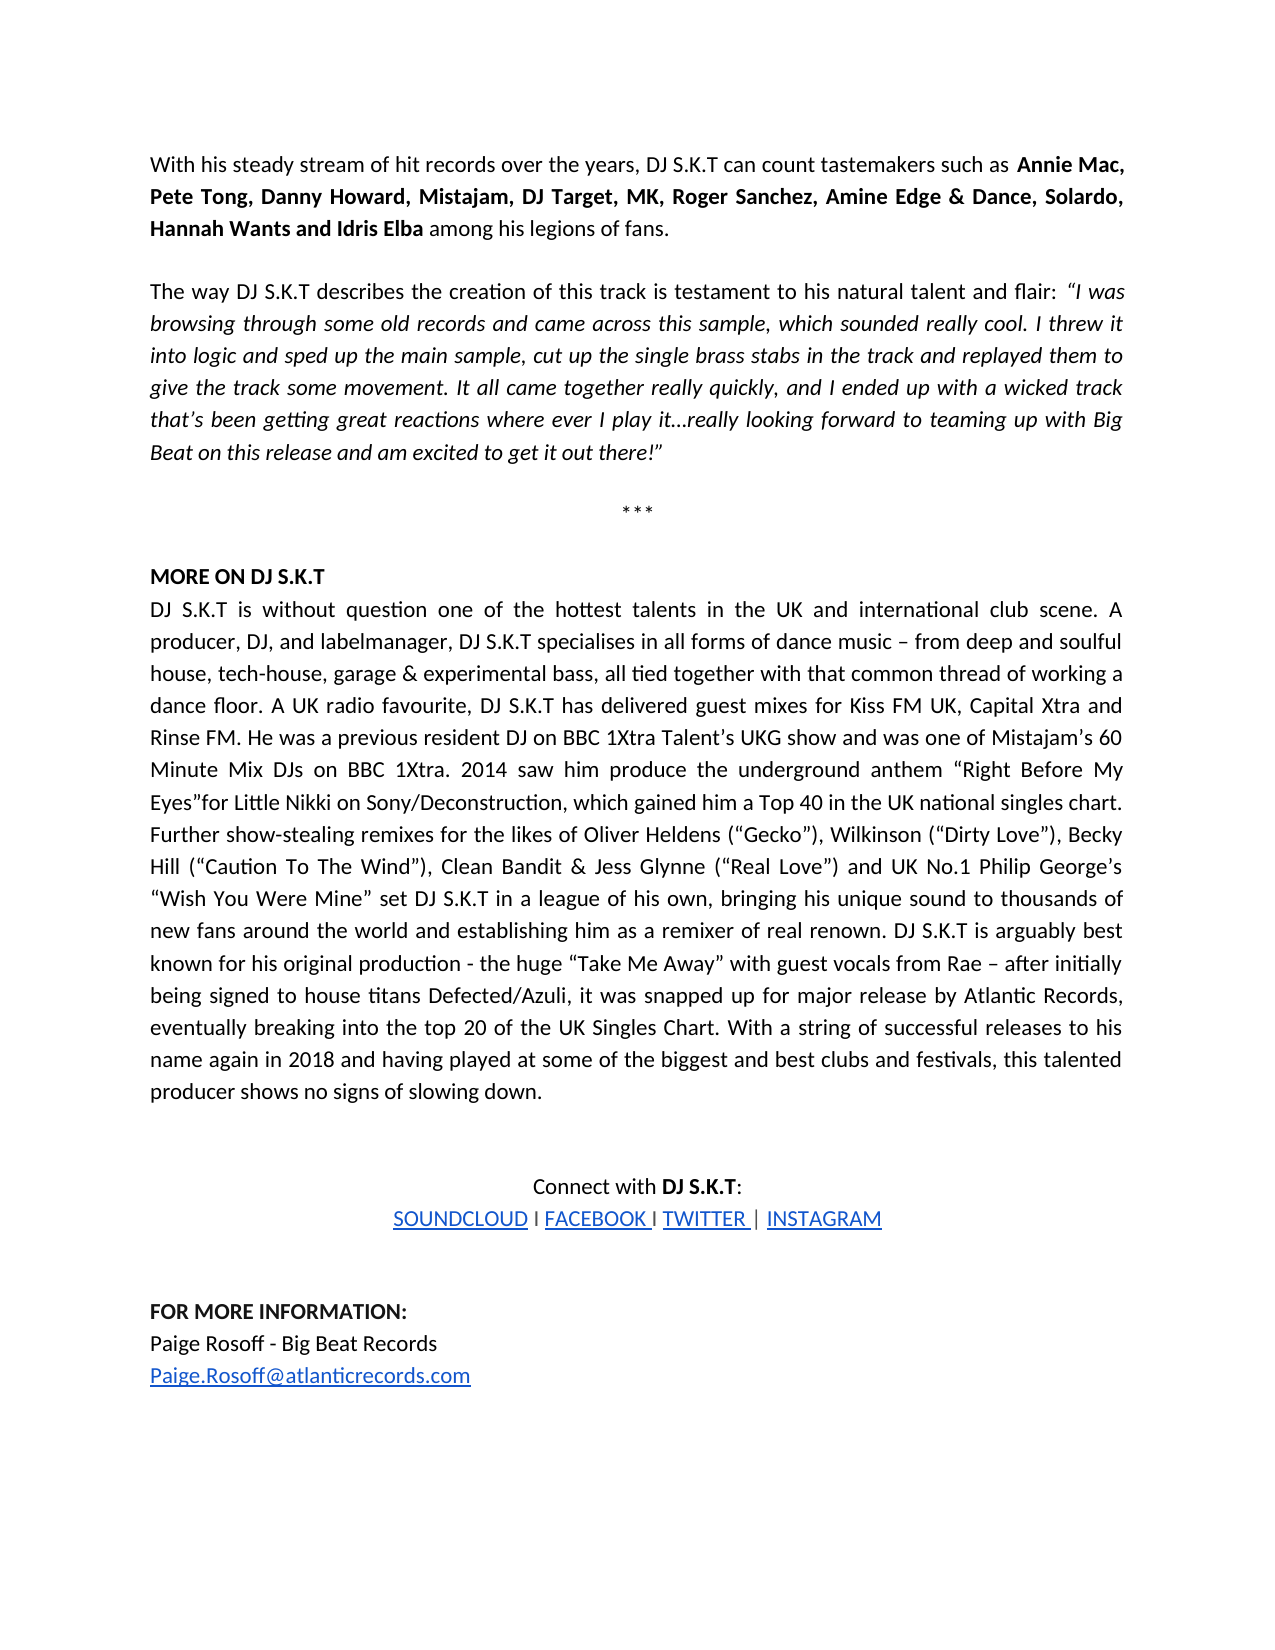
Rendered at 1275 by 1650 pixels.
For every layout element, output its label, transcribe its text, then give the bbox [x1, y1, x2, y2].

text SOUNDCLOUD I FACEBOOK I TWITTER | INSTAGRAM [150, 1204, 1125, 1232]
text With his steady stream of hit records over the years, DJ S.K.T can count tastemakers such as Annie Mac, Pete Tong, Danny Howard, Mistajam, DJ Target, MK, Roger Sanchez, Amine Edge & Dance, Solardo, Hannah Wants and Idris Elba among his legions of fans. [150, 150, 1125, 242]
text Connect with DJ S.K.T: [150, 1172, 1125, 1200]
text FOR MORE INFORMATION: [150, 1297, 1125, 1325]
text The way DJ S.K.T describes the creation of this track is testament to his natural talent and flair: “I was browsing through some old records and came across this sample, which sounded really cool. I threw it into logic and sped up the main sample, cut up the single brass stabs in the track and replayed them to give the track some movement. It all came together really quickly, and I ended up with a wicked track that’s been getting great reactions where ever I play it…really looking forward to teaming up with Big Beat on this release and am excited to get it out there!” [150, 277, 1125, 466]
text *** [150, 500, 1125, 528]
text Paige.Rosoff@atlanticrecords.com [150, 1361, 1125, 1389]
text Paige Rosoff - Big Beat Records [150, 1329, 1125, 1357]
text MORE ON DJ S.K.T [150, 562, 1125, 591]
text DJ S.K.T is without question one of the hottest talents in the UK and international club scene. A producer, DJ, and labelmanager, DJ S.K.T specialises in all forms of dance music – from deep and soulful house, tech-house, garage & experimental bass, all tied together with that common thread of working a dance floor. A UK radio favourite, DJ S.K.T has delivered guest mixes for Kiss FM UK, Capital Xtra and Rinse FM. He was a previous resident DJ on BBC 1Xtra Talent’s UKG show and was one of Mistajam’s 60 Minute Mix DJs on BBC 1Xtra. 2014 saw him produce the underground anthem “Right Before My Eyes”for Little Nikki on Sony/Deconstruction, which gained him a Top 40 in the UK national singles chart. Further show-stealing remixes for the likes of Oliver Heldens (“Gecko”), Wilkinson (“Dirty Love”), Becky Hill (“Caution To The Wind”), Clean Bandit & Jess Glynne (“Real Love”) and UK No.1 Philip George’s “Wish You Were Mine” set DJ S.K.T in a league of his own, bringing his unique sound to thousands of new fans around the world and establishing him as a remixer of real renown. DJ S.K.T is arguably best known for his original production - the huge “Take Me Away” with guest vocals from Rae – after initially being signed to house titans Defected/Azuli, it was snapped up for major release by Atlantic Records, eventually breaking into the top 20 of the UK Singles Chart. With a string of successful releases to his name again in 2018 and having played at some of the biggest and best clubs and festivals, this talented producer shows no signs of slowing down. [150, 595, 1125, 1106]
